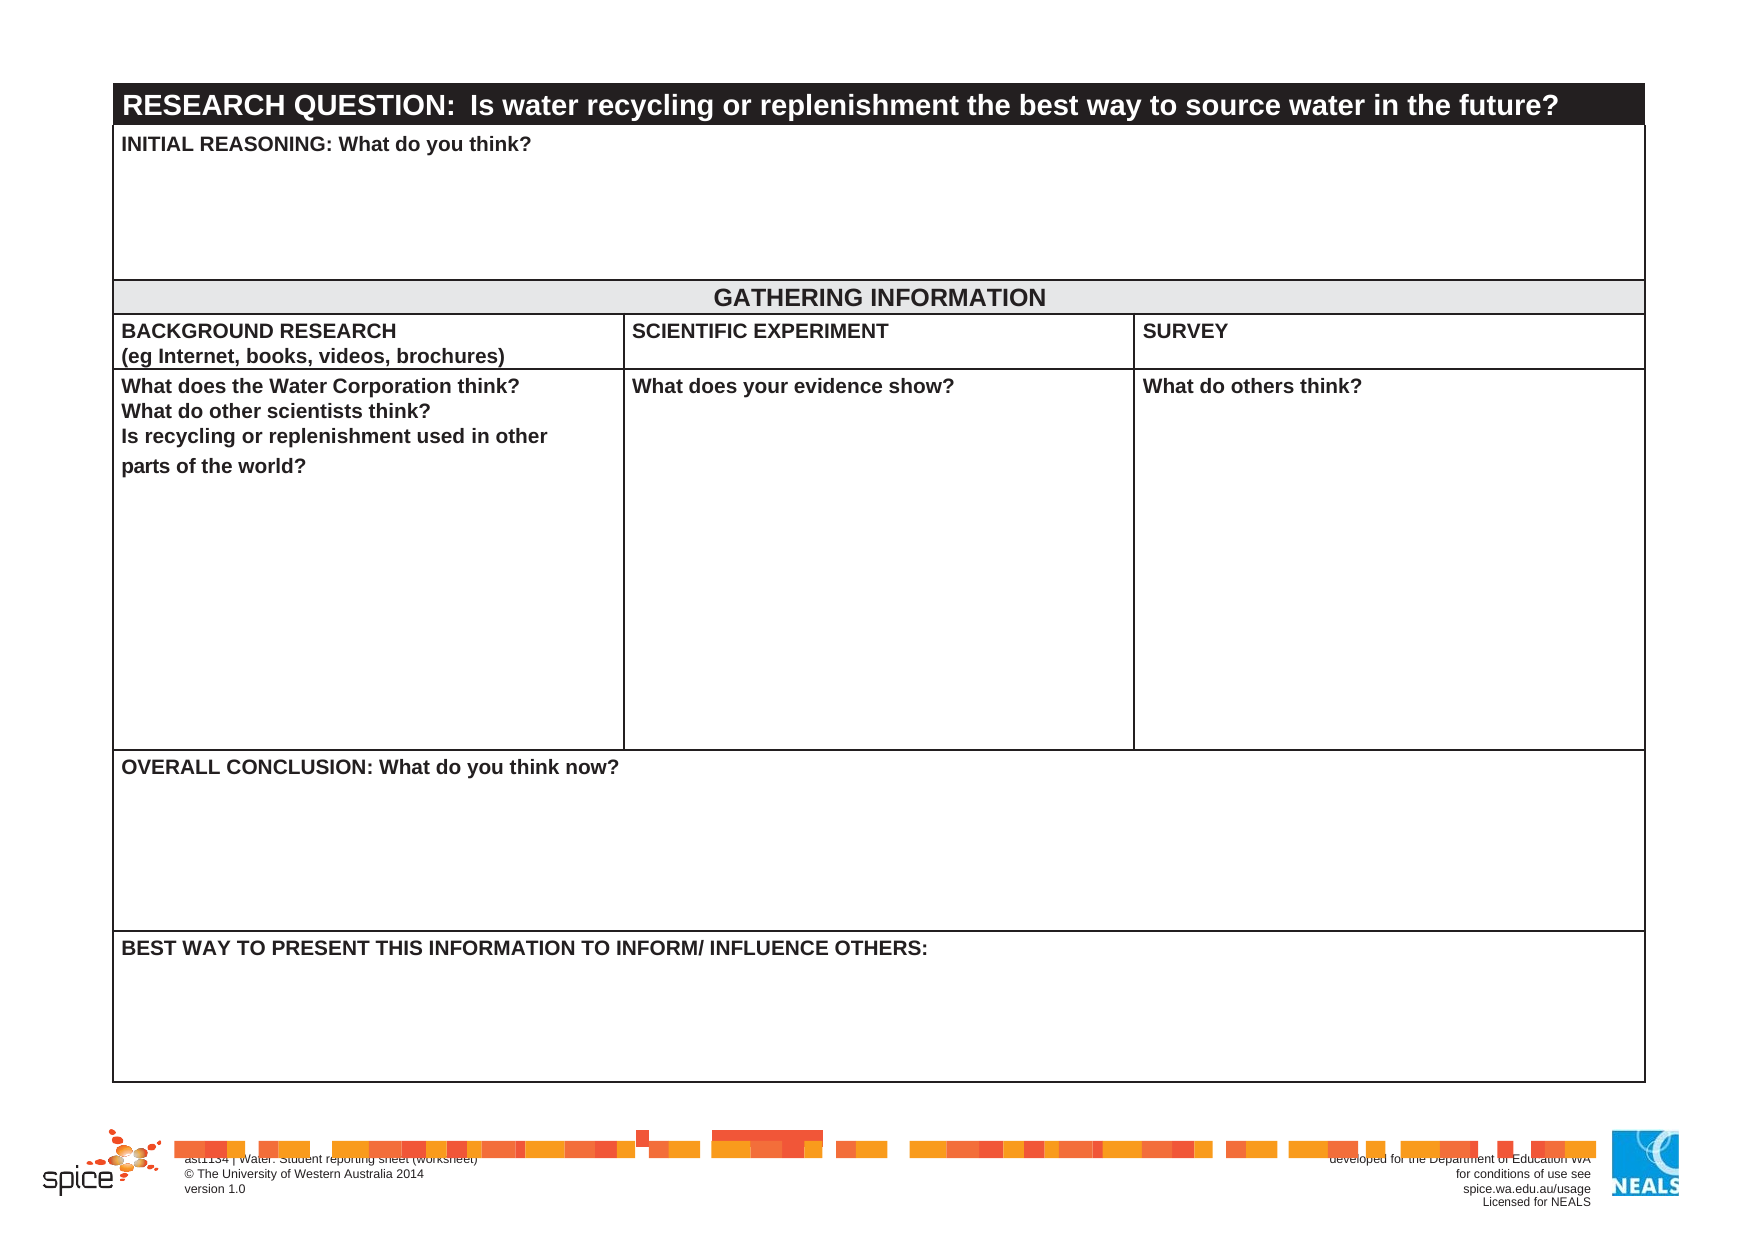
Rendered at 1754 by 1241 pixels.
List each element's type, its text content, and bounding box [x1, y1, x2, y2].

table_header RESEARCH QUESTION: Is water recycling or replenishment the best way to source water in the future? [113, 83, 1645, 125]
table_cell OVERALL CONCLUSION: What do you think now? [114, 751, 1644, 930]
picture [42, 1129, 162, 1196]
table_cell SCIENTIFIC EXPERIMENT [625, 315, 1133, 368]
table_cell BEST WAY TO PRESENT THIS INFORMATION TO INFORM/ INFLUENCE OTHERS: [114, 932, 1644, 1081]
table_cell INITIAL REASONING: What do you think? [114, 125, 1644, 279]
table_cell GATHERING INFORMATION [114, 281, 1644, 313]
table_cell BACKGROUND RESEARCH (eg Internet, books, videos, brochures) [114, 315, 623, 368]
picture [1611, 1129, 1679, 1196]
table_cell SURVEY [1135, 315, 1644, 368]
table_cell What does the Water Corporation think? What do other scientists think? Is recycling or replenishment used in other parts of the world? [114, 370, 623, 749]
table_cell What do others think? [1135, 370, 1644, 749]
table_cell What does your evidence show? [625, 370, 1133, 749]
